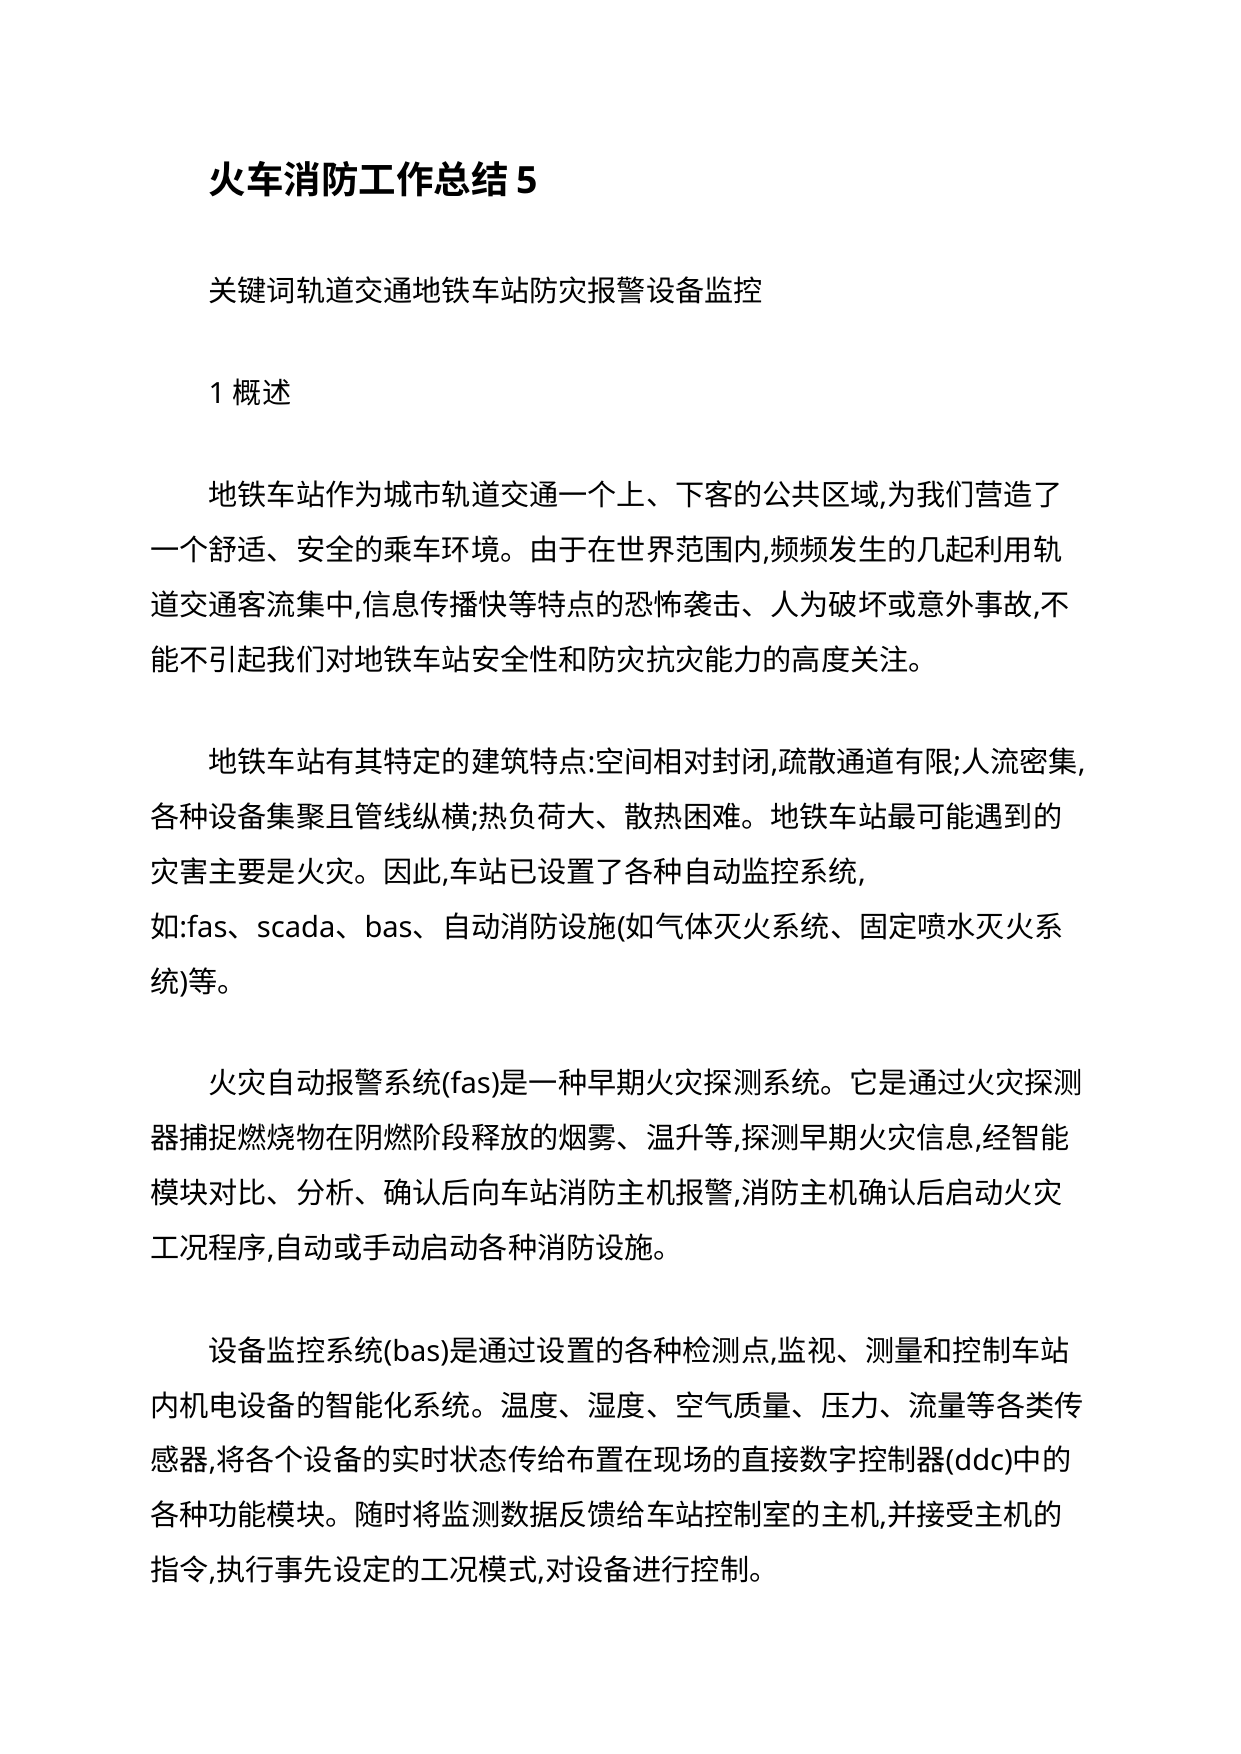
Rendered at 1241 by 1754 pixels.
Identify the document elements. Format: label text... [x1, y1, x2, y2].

text 关键词轨道交通地铁车站防灾报警设备监控 [150, 268, 1090, 310]
text 设备监控系统(bas)是通过设置的各种检测点,监视、测量和控制车站内机电设备的智能化系统。温度、湿度、空气质量、压力、流量等各类传感器,将各个设备的实时状态传给布置在现场的直接数字控制器(ddc)中的各种功能模块。随时将监测数据反馈给车站控制室的主机,并接受主机的指令,执行事先设定的工况模式,对设备进行控制。 [150, 1327, 1090, 1589]
text 地铁车站有其特定的建筑特点:空间相对封闭,疏散通道有限;人流密集,各种设备集聚且管线纵横;热负荷大、散热困难。地铁车站最可能遇到的灾害主要是火灾。因此,车站已设置了各种自动监控系统,如:fas、scada、bas、自动消防设施(如气体灭火系统、固定喷水灭火系统)等。 [150, 738, 1090, 1001]
text 地铁车站作为城市轨道交通一个上、下客的公共区域,为我们营造了一个舒适、安全的乘车环境。由于在世界范围内,频频发生的几起利用轨道交通客流集中,信息传播快等特点的恐怖袭击、人为破坏或意外事故,不能不引起我们对地铁车站安全性和防灾抗灾能力的高度关注。 [150, 471, 1090, 679]
text 1 概述 [150, 369, 1090, 412]
text 火车消防工作总结5 [150, 150, 1090, 204]
text 火灾自动报警系统(fas)是一种早期火灾探测系统。它是通过火灾探测器捕捉燃烧物在阴燃阶段释放的烟雾、温升等,探测早期火灾信息,经智能模块对比、分析、确认后向车站消防主机报警,消防主机确认后启动火灾工况程序,自动或手动启动各种消防设施。 [150, 1060, 1090, 1267]
